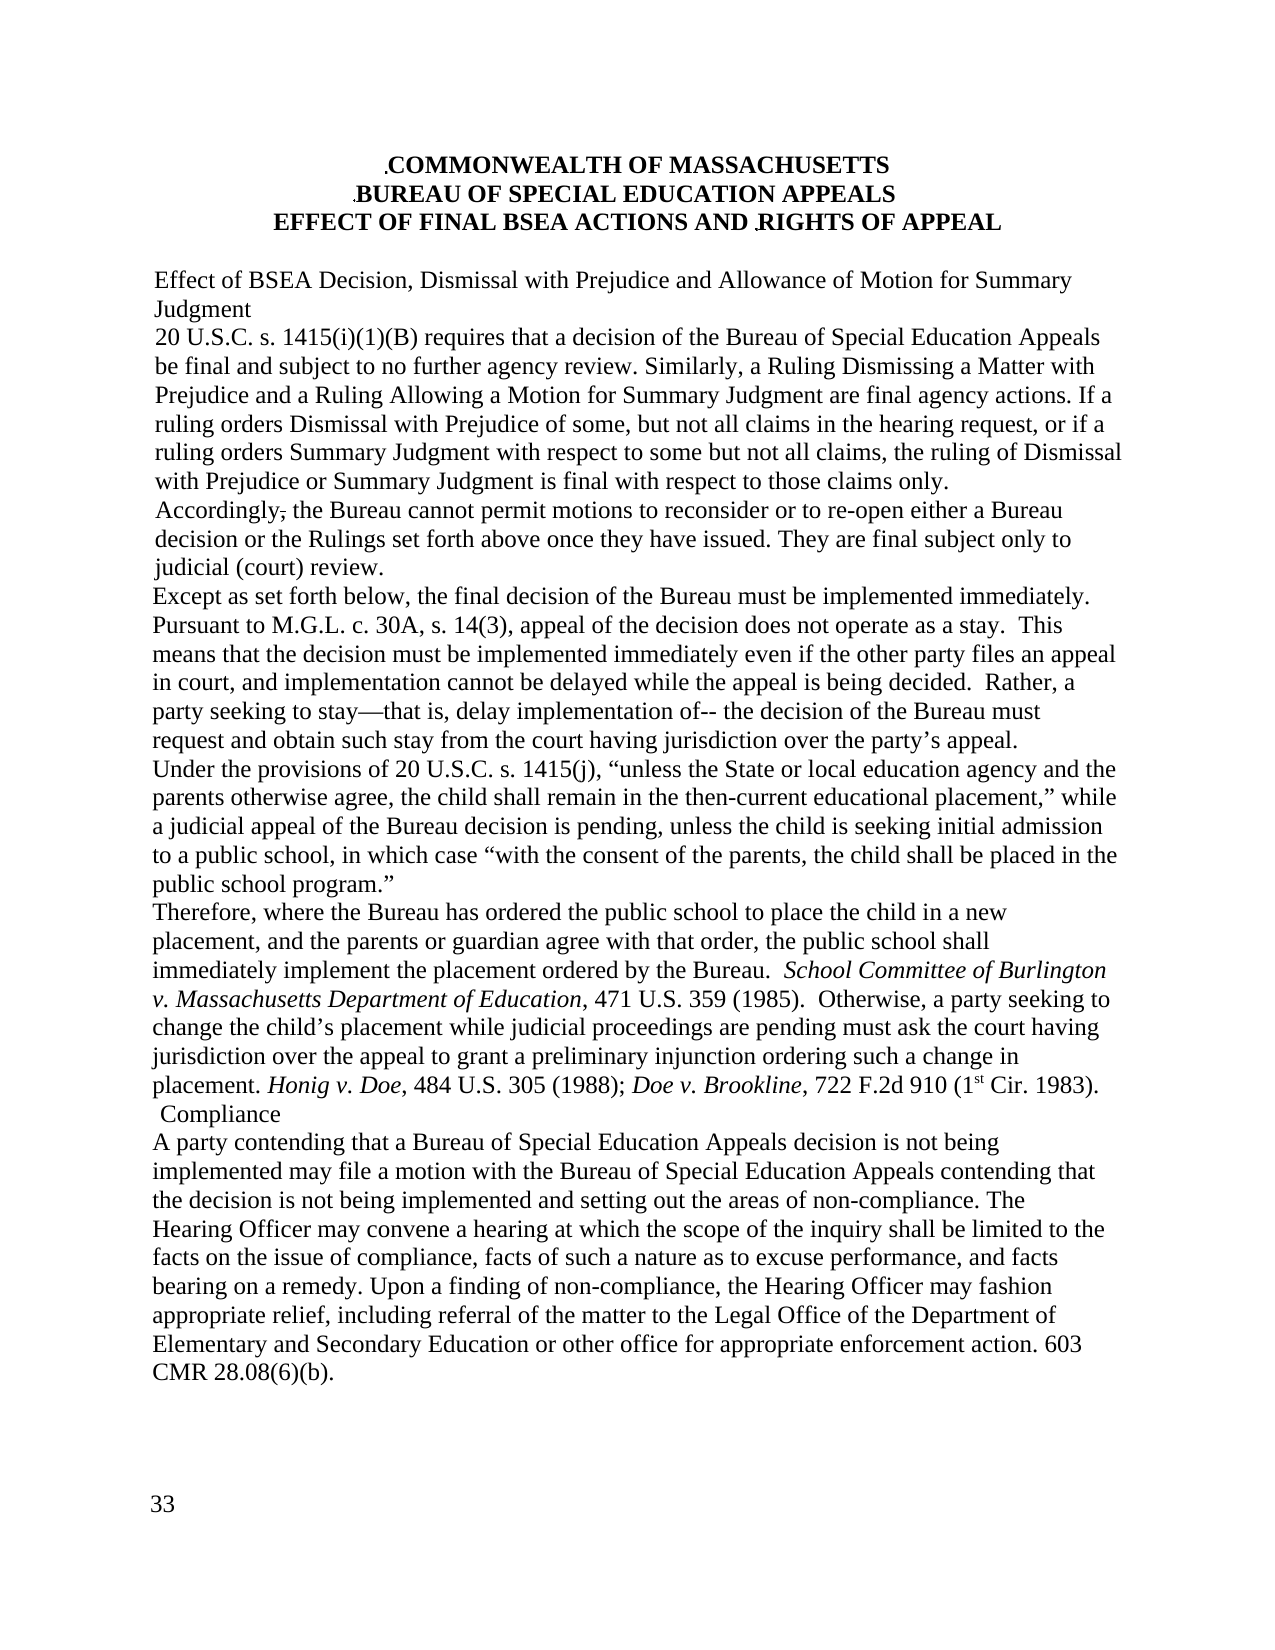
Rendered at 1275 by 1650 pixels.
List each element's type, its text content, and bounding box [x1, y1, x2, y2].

subtitle Compliance [160, 1099, 1125, 1127]
text 20 U.S.C. s. 1415(i)(1)(B) requires that a decision of the Bureau of Special Education Appeals be final and subject to no further agency review. Similarly, a Ruling Dismissing a Matter with Prejudice and a Ruling Allowing a Motion for Summary Judgment are final agency actions. If a ruling orders Dismissal with Prejudice of some, but not all claims in the hearing request, or if a ruling orders Summary Judgment with respect to some but not all claims, the ruling of Dismissal with Prejudice or Summary Judgment is final with respect to those claims only. [154, 322, 1125, 495]
text A party contending that a Bureau of Special Education Appeals decision is not being implemented may file a motion with the Bureau of Special Education Appeals contending that the decision is not being implemented and setting out the areas of non-compliance. The Hearing Officer may convene a hearing at which the scope of the inquiry shall be limited to the facts on the issue of compliance, facts of such a nature as to excuse performance, and facts bearing on a remedy. Upon a finding of non-compliance, the Hearing Officer may fashion appropriate relief, including referral of the matter to the Legal Office of the Department of Elementary and Secondary Education or other office for appropriate enforcement action. 603 CMR 28.08(6)(b). [152, 1127, 1107, 1386]
subtitle Effect of BSEA Decision, Dismissal with Prejudice and Allowance of Motion for Summary Judgment [154, 265, 1125, 322]
text BUREAU OF SPECIAL EDUCATION APPEALS [150, 179, 1099, 207]
text Therefore, where the Bureau has ordered the public school to place the child in a new placement, and the parents or guardian agree with that order, the public school shall immediately implement the placement ordered by the Bureau. School Committee of Burlington v. Massachusetts Department of Education, 471 U.S. 359 (1985). Otherwise, a party seeking to change the child’s placement while judicial proceedings are pending must ask the court having jurisdiction over the appeal to grant a preliminary injunction ordering such a change in placement. Honig v. Doe, 484 U.S. 305 (1988); Doe v. Brookline, 722 F.2d 910 (1st Cir. 1983). [152, 897, 1118, 1099]
text EFFECT OF FINAL BSEA ACTIONS AND RIGHTS OF APPEAL [150, 207, 1125, 236]
text Except as set forth below, the final decision of the Bureau must be implemented immediately. Pursuant to M.G.L. c. 30A, s. 14(3), appeal of the decision does not operate as a stay. This means that the decision must be implemented immediately even if the other party files an appeal in court, and implementation cannot be delayed while the appeal is being decided. Rather, a party seeking to stay—that is, delay implementation of-- the decision of the Bureau must request and obtain such stay from the court having jurisdiction over the party’s appeal. [152, 581, 1118, 754]
text COMMONWEALTH OF MASSACHUSETTS [150, 150, 1125, 179]
text Accordingly, the Bureau cannot permit motions to reconsider or to re-open either a Bureau decision or the Rulings set forth above once they have issued. They are final subject only to judicial (court) review. [154, 495, 1125, 581]
text Under the provisions of 20 U.S.C. s. 1415(j), “unless the State or local education agency and the parents otherwise agree, the child shall remain in the then-current educational placement,” while a judicial appeal of the Bureau decision is pending, unless the child is seeking initial admission to a public school, in which case “with the consent of the parents, the child shall be placed in the public school program.” [152, 754, 1118, 897]
